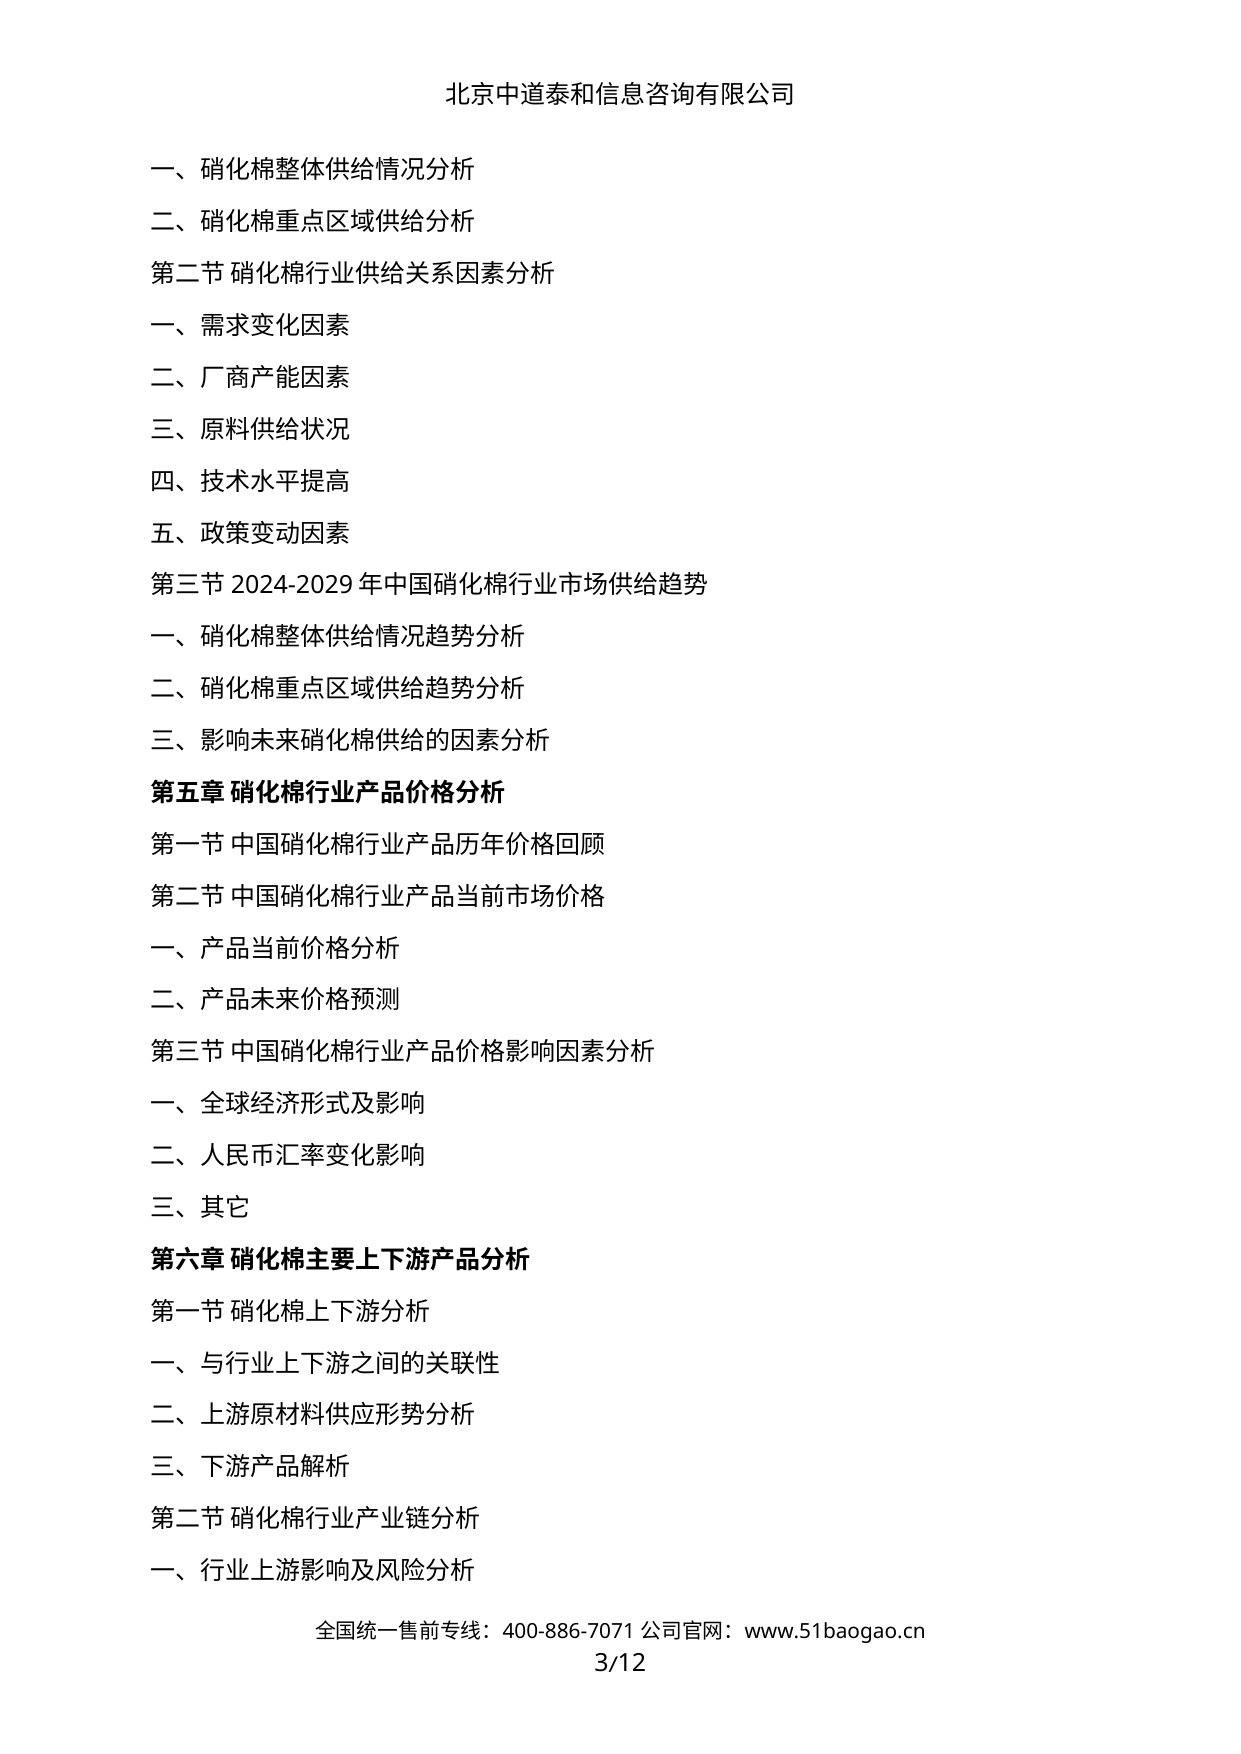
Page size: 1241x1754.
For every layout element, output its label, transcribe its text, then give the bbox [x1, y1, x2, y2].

text 三、原料供给状况 [150, 409, 1090, 446]
text 二、产品未来价格预测 [150, 980, 1090, 1016]
text 第三节 中国硝化棉行业产品价格影响因素分析 [150, 1032, 1090, 1068]
text 四、技术水平提高 [150, 461, 1090, 497]
text 二、硝化棉重点区域供给分析 [150, 202, 1090, 238]
text 一、全球经济形式及影响 [150, 1084, 1090, 1120]
text 二、上游原材料供应形势分析 [150, 1395, 1090, 1431]
text 第六章 硝化棉主要上下游产品分析 [150, 1239, 1090, 1276]
text 三、其它 [150, 1187, 1090, 1224]
text 第二节 中国硝化棉行业产品当前市场价格 [150, 876, 1090, 912]
text 一、硝化棉整体供给情况趋势分析 [150, 617, 1090, 653]
text 一、需求变化因素 [150, 306, 1090, 342]
text 第五章 硝化棉行业产品价格分析 [150, 772, 1090, 809]
text 第一节 中国硝化棉行业产品历年价格回顾 [150, 824, 1090, 861]
text 一、行业上游影响及风险分析 [150, 1551, 1090, 1587]
text 三、影响未来硝化棉供给的因素分析 [150, 721, 1090, 757]
text 第二节 硝化棉行业产业链分析 [150, 1499, 1090, 1535]
text 一、产品当前价格分析 [150, 928, 1090, 964]
text 第一节 硝化棉上下游分析 [150, 1291, 1090, 1327]
text 二、厂商产能因素 [150, 357, 1090, 394]
text 二、硝化棉重点区域供给趋势分析 [150, 669, 1090, 705]
text 一、硝化棉整体供给情况分析 [150, 150, 1090, 186]
text 一、与行业上下游之间的关联性 [150, 1343, 1090, 1379]
text 第三节 2024-2029年中国硝化棉行业市场供给趋势 [150, 565, 1090, 601]
text 二、人民币汇率变化影响 [150, 1136, 1090, 1172]
text 三、下游产品解析 [150, 1447, 1090, 1483]
text 第二节 硝化棉行业供给关系因素分析 [150, 254, 1090, 290]
text 五、政策变动因素 [150, 513, 1090, 549]
